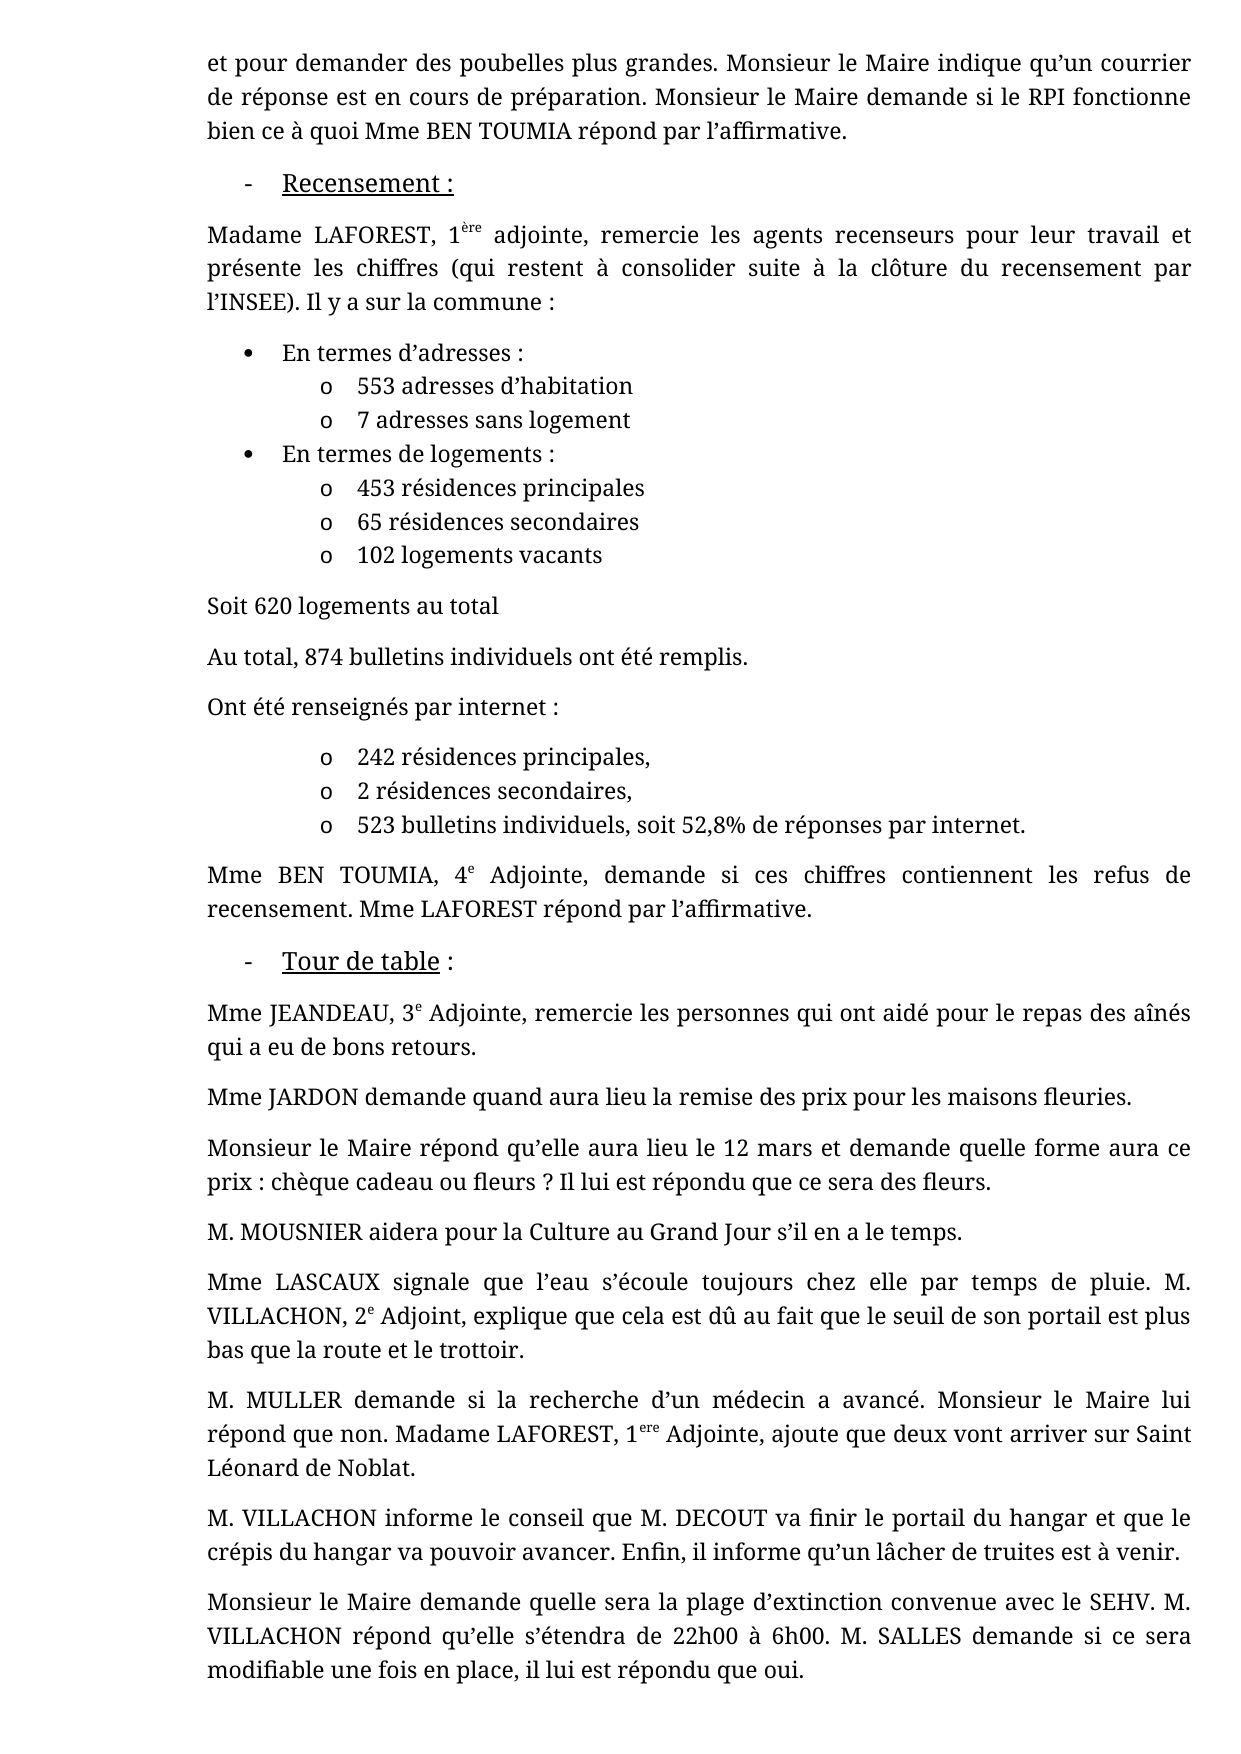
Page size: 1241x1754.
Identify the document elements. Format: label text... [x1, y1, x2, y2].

text Mme LASCAUX signale que l’eau s’écoule toujours chez elle par temps de pluie. M. VILLACHON, 2e Adjoint, explique que cela est dû au fait que le seuil de son portail est plus bas que la route et le trottoir. [207, 1266, 1193, 1365]
text Au total, 874 bulletins individuels ont été remplis. [207, 640, 1193, 672]
text M. MULLER demande si la recherche d’un médecin a avancé. Monsieur le Maire lui répond que non. Madame LAFOREST, 1ere Adjointe, ajoute que deux vont arriver sur Saint Léonard de Noblat. [207, 1384, 1193, 1483]
text Soit 620 logements au total [207, 590, 1193, 621]
list 102 logements vacants [319, 539, 1193, 571]
list 2 résidences secondaires, [319, 775, 1193, 806]
list Tour de table : [244, 944, 1193, 978]
list Recensement : [244, 165, 1193, 199]
text Ont été renseignés par internet : [207, 691, 1193, 722]
text Mme JARDON demande quand aura lieu la remise des prix pour les maisons fleuries. [207, 1081, 1193, 1112]
list 453 résidences principales [319, 472, 1193, 503]
text Madame LAFOREST, 1ère adjointe, remercie les agents recenseurs pour leur travail et présente les chiffres (qui restent à consolider suite à la clôture du recensement par l’INSEE). Il y a sur la commune : [207, 219, 1193, 317]
text M. VILLACHON informe le conseil que M. DECOUT va finir le portail du hangar et que le crépis du hangar va pouvoir avancer. Enfin, il informe qu’un lâcher de truites est à venir. [207, 1502, 1193, 1567]
list 523 bulletins individuels, soit 52,8% de réponses par internet. [319, 809, 1193, 840]
text Mme BEN TOUMIA, 4e Adjointe, demande si ces chiffres contiennent les refus de recensement. Mme LAFOREST répond par l’affirmative. [207, 859, 1193, 924]
list 553 adresses d’habitation [319, 370, 1193, 402]
list 7 adresses sans logement [319, 404, 1193, 436]
text Monsieur le Maire demande quelle sera la plage d’extinction convenue avec le SEHV. M. VILLACHON répond qu’elle s’étendra de 22h00 à 6h00. M. SALLES demande si ce sera modifiable une fois en place, il lui est répondu que oui. [207, 1586, 1193, 1685]
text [207, 47, 1193, 146]
list 242 résidences principales, [319, 741, 1193, 773]
list En termes d’adresses : [244, 337, 1193, 368]
text M. MOUSNIER aidera pour la Culture au Grand Jour s’il en a le temps. [207, 1216, 1193, 1247]
text Monsieur le Maire répond qu’elle aura lieu le 12 mars et demande quelle forme aura ce prix : chèque cadeau ou fleurs ? Il lui est répondu que ce sera des fleurs. [207, 1132, 1193, 1197]
text Mme JEANDEAU, 3e Adjointe, remercie les personnes qui ont aidé pour le repas des aînés qui a eu de bons retours. [207, 997, 1193, 1062]
list En termes de logements : [244, 438, 1193, 469]
list 65 résidences secondaires [319, 506, 1193, 537]
